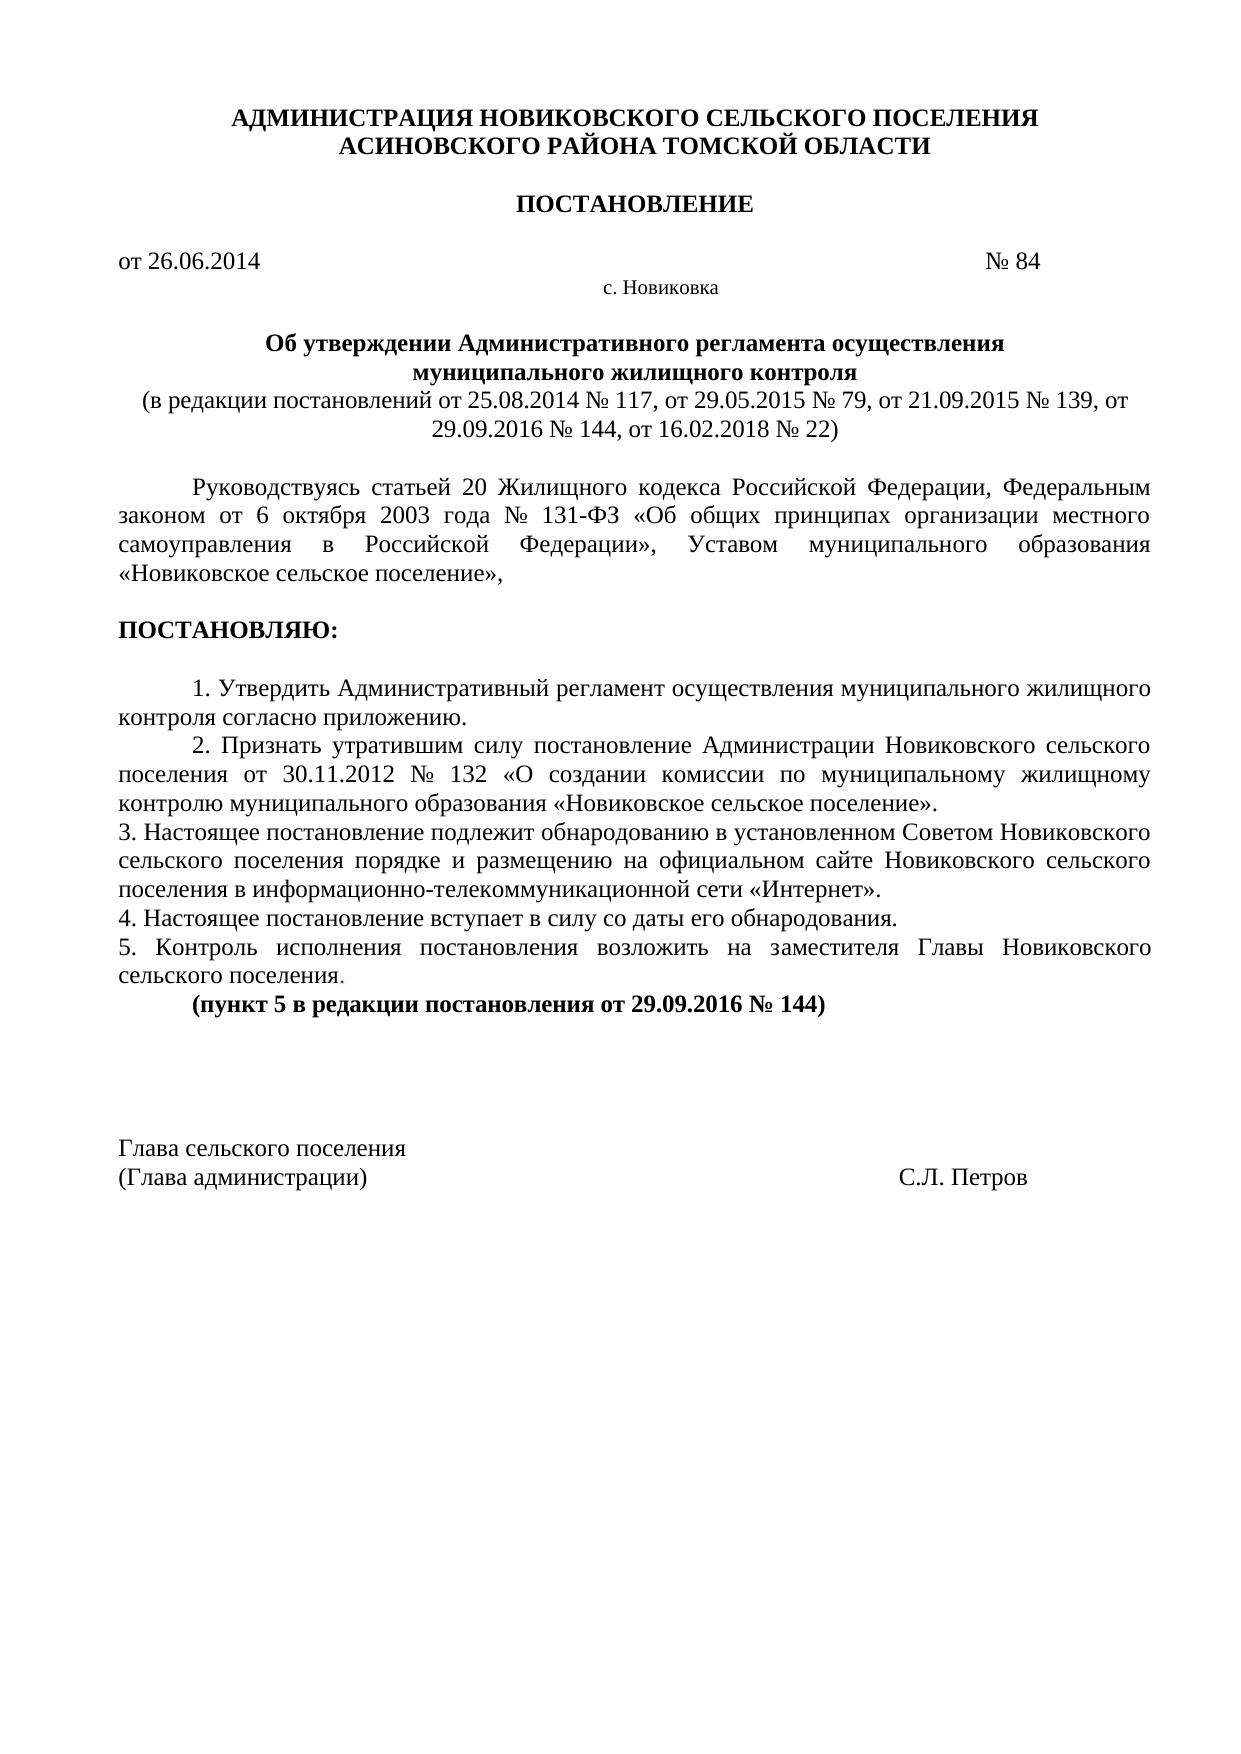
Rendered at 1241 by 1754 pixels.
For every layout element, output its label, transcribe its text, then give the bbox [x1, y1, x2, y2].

text муниципального жилищного контроля [118, 357, 1152, 385]
text 5. Контроль исполнения постановления возложить на заместителя Главы Новиковского сельского поселения. [118, 932, 1152, 989]
title 1. Утвердить Административный регламент осуществления муниципального жилищного контроля согласно приложению. [118, 673, 1152, 730]
text ПОСТАНОВЛЕНИЕ [118, 189, 1152, 218]
text АДМИНИСТРАЦИЯ НОВИКОВСКОГО СЕЛЬСКОГО ПОСЕЛЕНИЯ [118, 103, 1152, 131]
text (пункт 5 в редакции постановления от 29.09.2016 № 144) [118, 989, 1152, 1018]
text от 26.06.2014 № 84 [118, 246, 1152, 275]
text Об утверждении Административного регламента осуществления [118, 328, 1152, 357]
text (в редакции постановлений от 25.08.2014 № 117, от 29.05.2015 № 79, от 21.09.2015 № 139, от 29.09.2016 № 144, от 16.02.2018 № 22) [118, 385, 1152, 443]
text АСИНОВСКОГО РАЙОНА ТОМСКОЙ ОБЛАСТИ [118, 131, 1152, 160]
text 2. Признать утратившим силу постановление Администрации Новиковского сельского поселения от 30.11.2012 № 132 «О создании комиссии по муниципальному жилищному контролю муниципального образования «Новиковское сельское поселение». [118, 730, 1152, 817]
text Глава сельского поселения [118, 1133, 1152, 1162]
text 4. Настоящее постановление вступает в силу со даты его обнародования. [118, 903, 1152, 932]
text (Глава администрации) С.Л. Петров [118, 1162, 1152, 1190]
text ПОСТАНОВЛЯЮ: [118, 615, 1152, 644]
text Руководствуясь статьей 20 Жилищного кодекса Российской Федерации, Федеральным законом от 6 октября 2003 года № 131-ФЗ «Об общих принципах организации местного самоуправления в Российской Федерации», Уставом муниципального образования «Новиковское сельское поселение», [118, 472, 1152, 587]
text с. Новиковка [118, 275, 1152, 299]
text 3. Настоящее постановление подлежит обнародованию в установленном Советом Новиковского сельского поселения порядке и размещению на официальном сайте Новиковского сельского поселения в информационно-телекоммуникационной сети «Интернет». [118, 817, 1152, 903]
